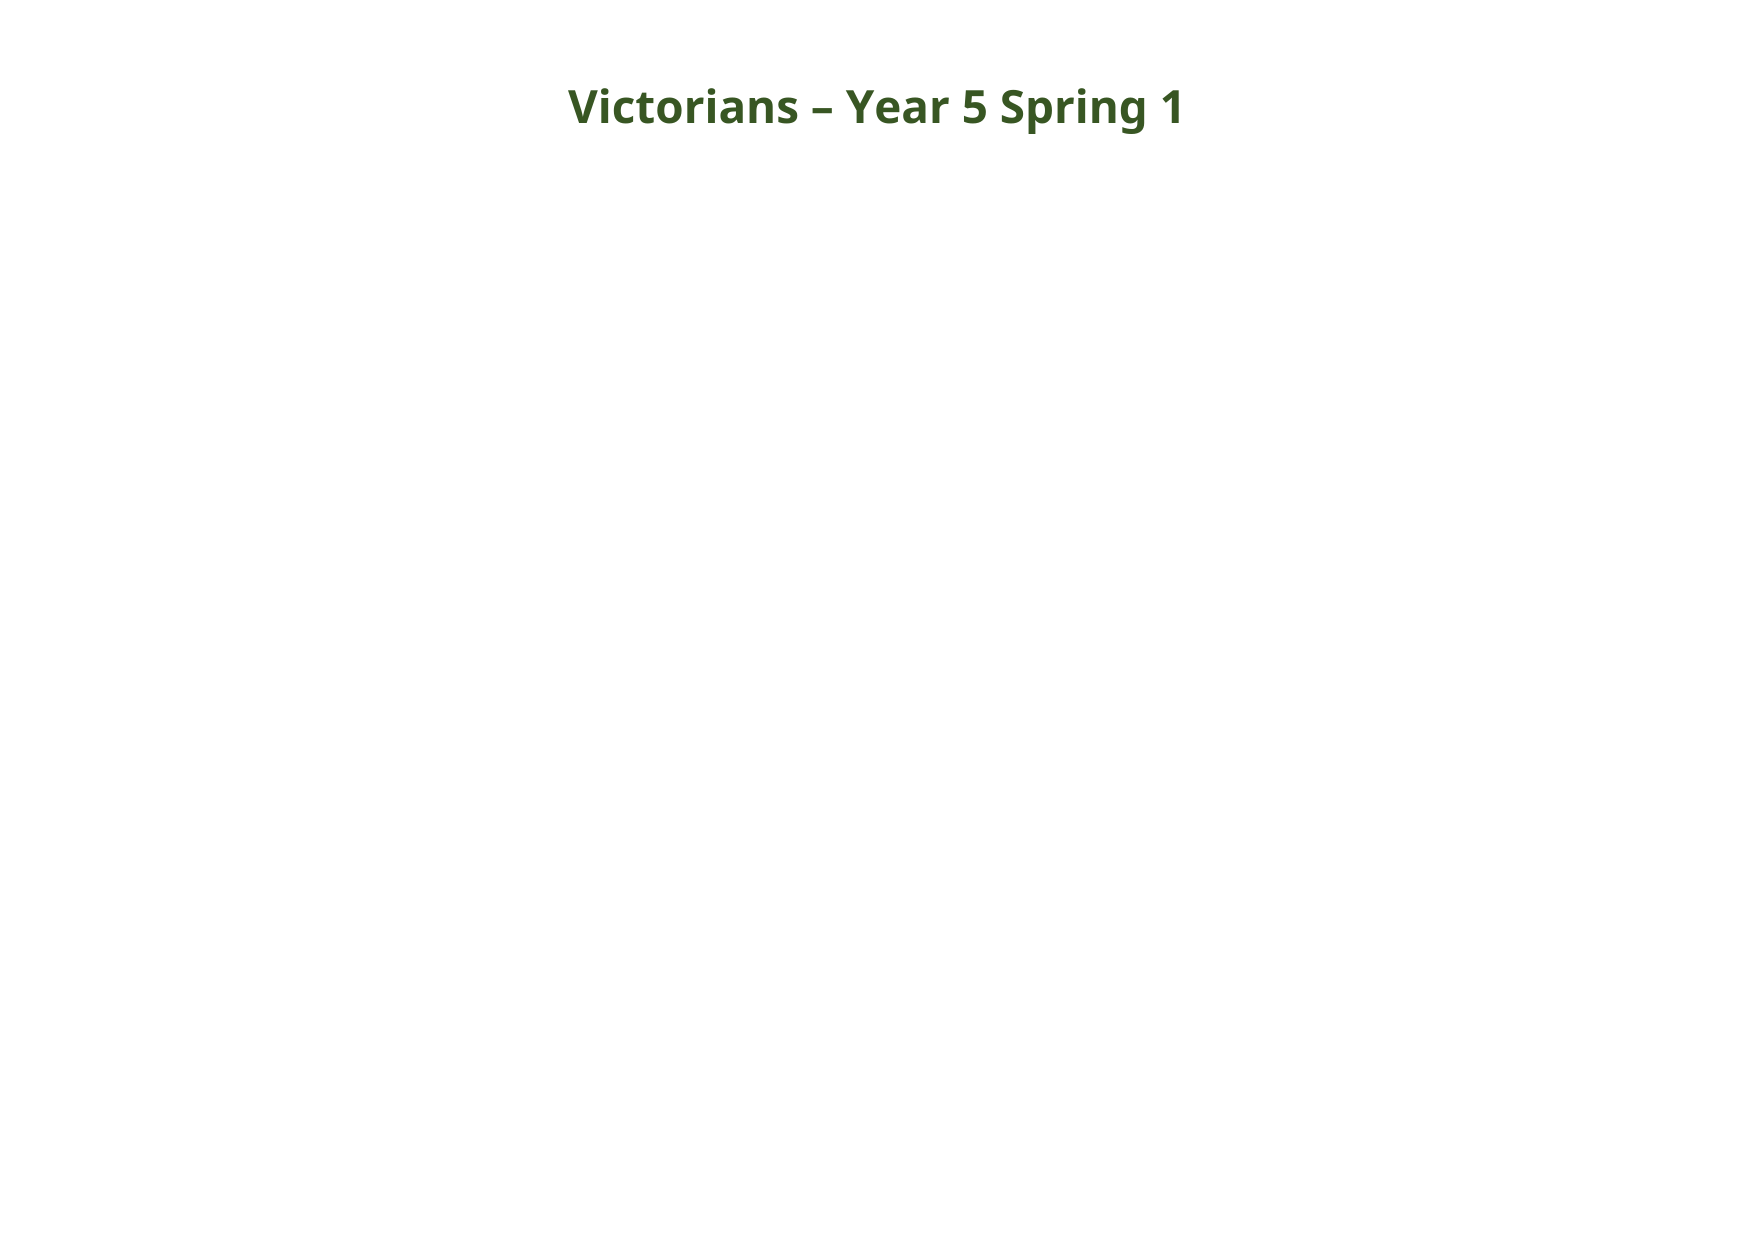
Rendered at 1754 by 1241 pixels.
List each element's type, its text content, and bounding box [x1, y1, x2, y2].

text Victorians – Year 5 Spring 1 [75, 75, 1679, 137]
